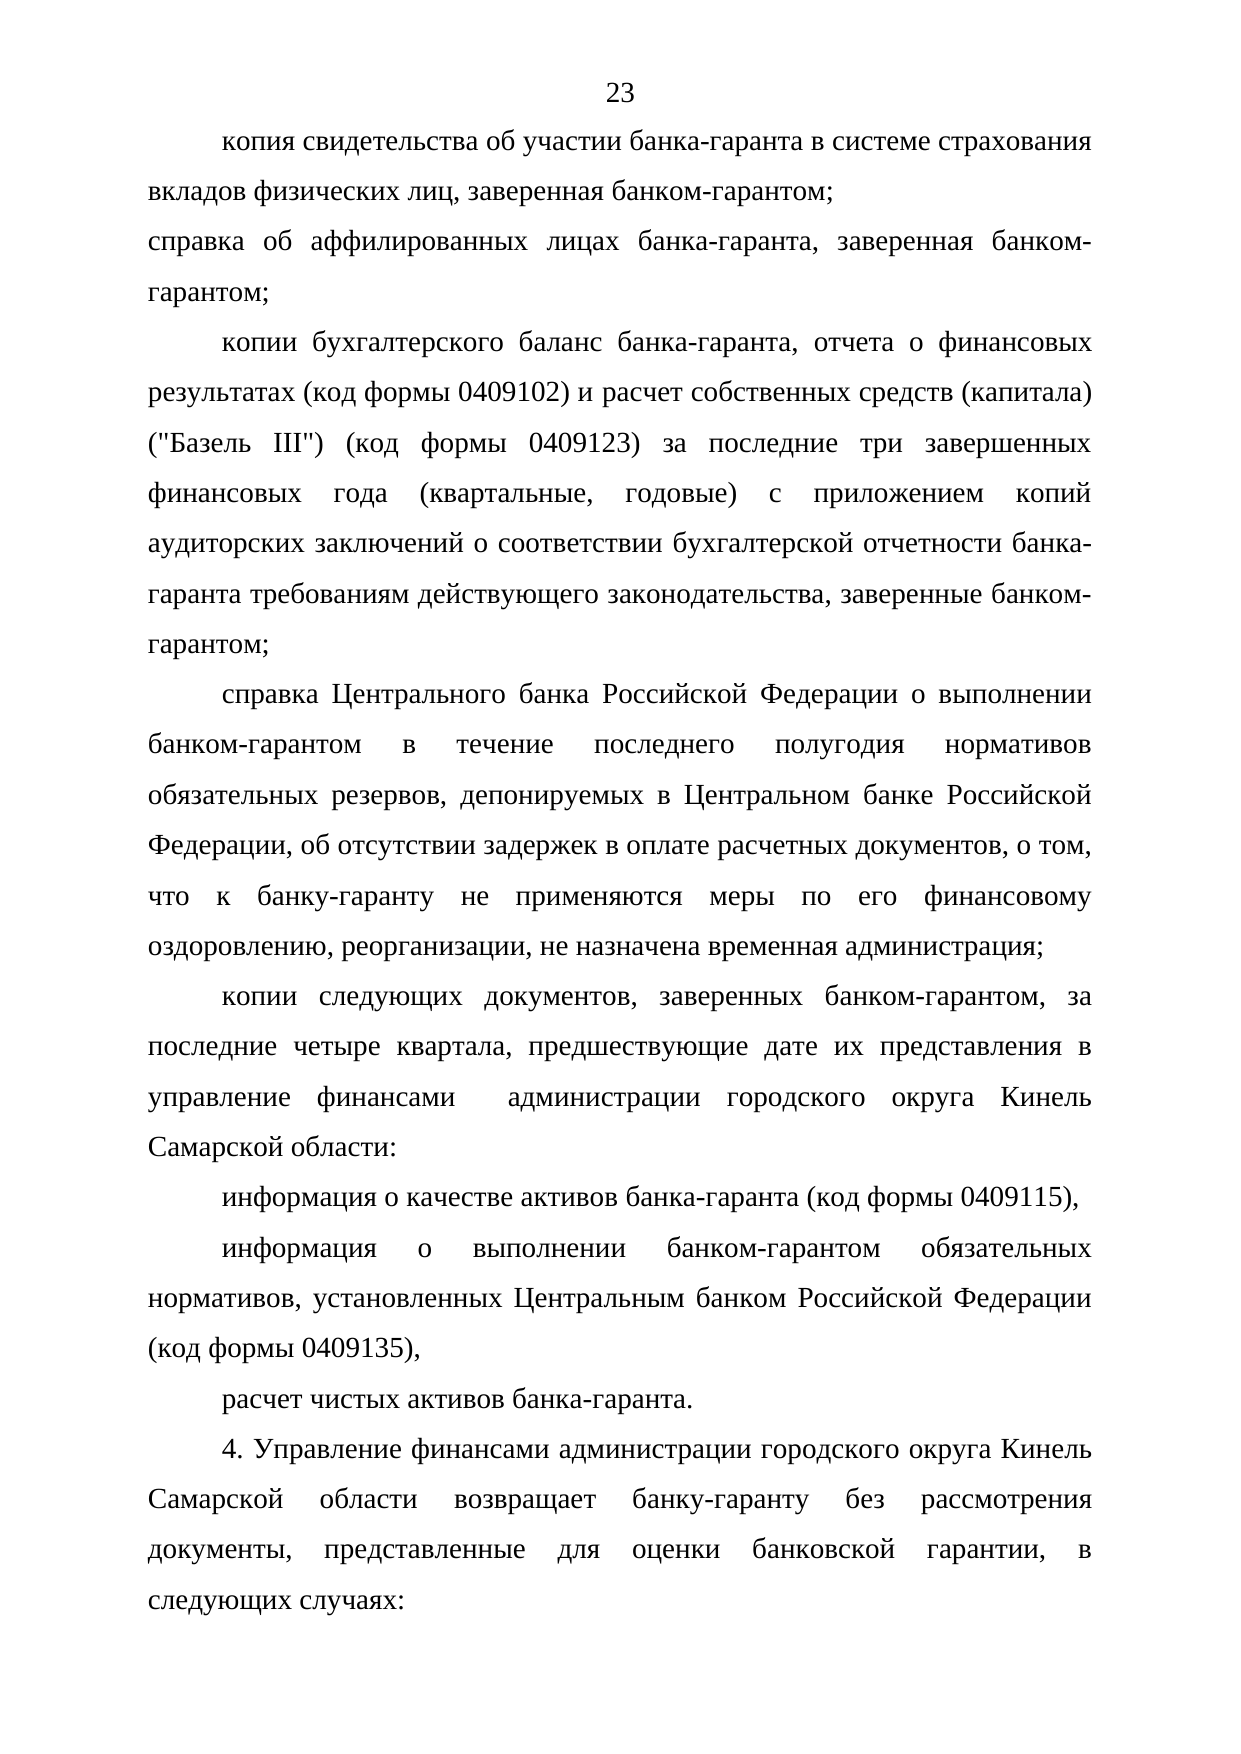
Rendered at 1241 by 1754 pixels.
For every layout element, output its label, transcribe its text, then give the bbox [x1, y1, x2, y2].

text информация о выполнении банком-гарантом обязательных нормативов, установленных Центральным банком Российской Федерации (код формы 0409135), [148, 1230, 1092, 1364]
text расчет чистых активов банка-гаранта. [148, 1381, 1092, 1414]
text информация о качестве активов банка-гаранта (код формы 0409115), [148, 1179, 1092, 1213]
text справка об аффилированных лицах банка-гаранта, заверенная банком-гарантом; [148, 223, 1092, 307]
text копия свидетельства об участии банка-гаранта в системе страхования вкладов физических лиц, заверенная банком-гарантом; [148, 123, 1092, 207]
text 4. Управление финансами администрации городского округа Кинель Самарской области возвращает банку-гаранту без рассмотрения документы, представленные для оценки банковской гарантии, в следующих случаях: [148, 1431, 1092, 1616]
text копии бухгалтерского баланс банка-гаранта, отчета о финансовых результатах (код формы 0409102) и расчет собственных средств (капитала) ("Базель III") (код формы 0409123) за последние три завершенных финансовых года (квартальные, годовые) с приложением копий аудиторских заключений о соответствии бухгалтерской отчетности банка-гаранта требованиям действующего законодательства, заверенные банком-гарантом; [148, 324, 1092, 659]
text справка Центрального банка Российской Федерации о выполнении банком-гарантом в течение последнего полугодия нормативов обязательных резервов, депонируемых в Центральном банке Российской Федерации, об отсутствии задержек в оплате расчетных документов, о том, что к банку-гаранту не применяются меры по его финансовому оздоровлению, реорганизации, не назначена временная администрация; [148, 676, 1092, 961]
text копии следующих документов, заверенных банком-гарантом, за последние четыре квартала, предшествующие дате их представления в управление финансами администрации городского округа Кинель Самарской области: [148, 978, 1092, 1163]
